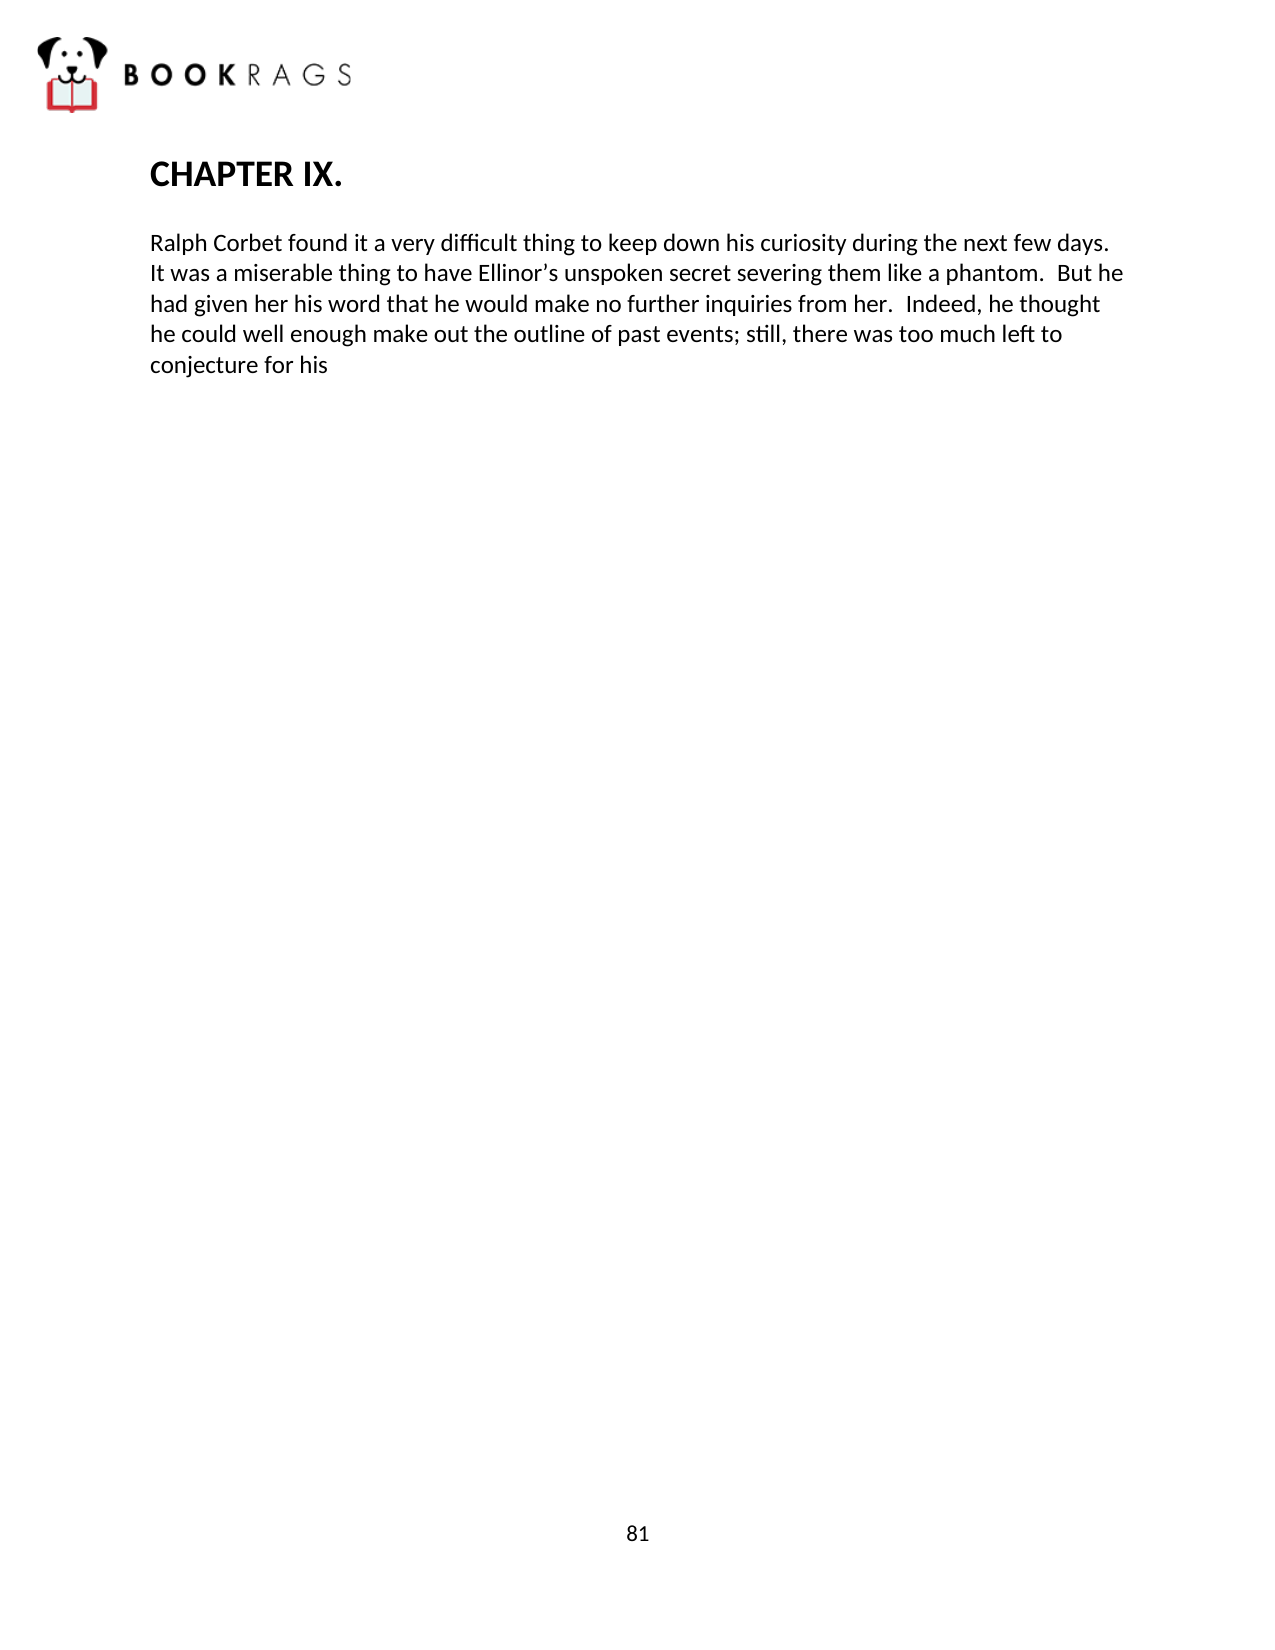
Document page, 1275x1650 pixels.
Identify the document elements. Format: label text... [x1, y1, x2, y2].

picture [37, 37, 351, 113]
text Ralph Corbet found it a very difficult thing to keep down his curiosity during the next few days. It was a miserable thing to have Ellinor’s unspoken secret severing them like a phantom. But he had given her his word that he would make no further inquiries from her. Indeed, he thought he could well enough make out the outline of past events; still, there was too much left to conjecture for his [150, 227, 1125, 379]
text CHAPTER IX. [150, 150, 1125, 196]
